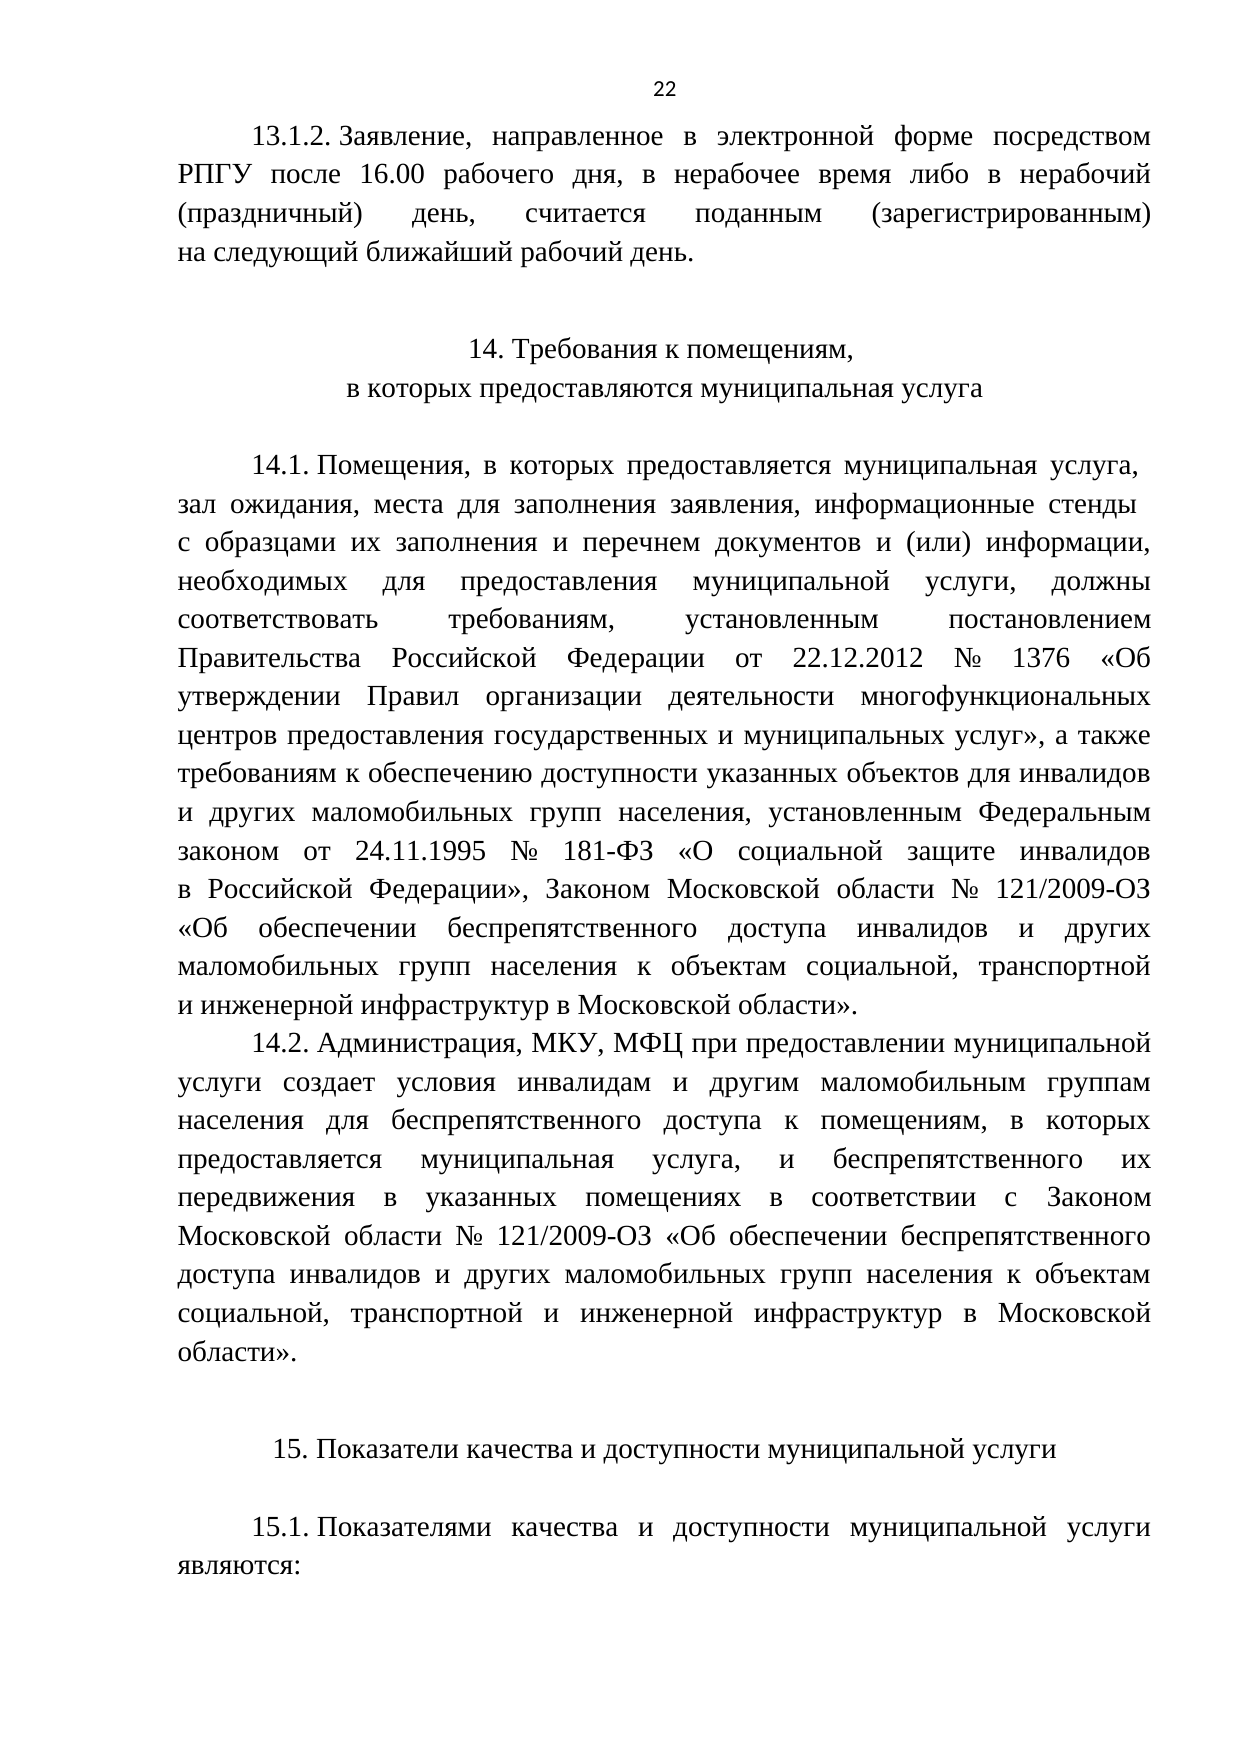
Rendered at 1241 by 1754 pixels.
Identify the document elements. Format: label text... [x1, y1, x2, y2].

subtitle 15. Показатели качества и доступности муниципальной услуги [177, 1432, 1152, 1465]
subtitle 14. Требования к помещениям, в которых предоставляются муниципальная услуга [177, 332, 1152, 404]
text 15.1. Показателями качества и доступности муниципальной услуги являются: [177, 1509, 1152, 1581]
text 14.1. Помещения, в которых предоставляется муниципальная услуга, зал ожидания, места для заполнения заявления, информационные стенды с образцами их заполнения и перечнем документов и (или) информации, необходимых для предоставления муниципальной услуги, должны соответствовать требованиям, установленным постановлением Правительства Российской Федерации от 22.12.2012 № 1376 «Об утверждении Правил организации деятельности многофункциональных центров предоставления государственных и муниципальных услуг», а также требованиям к обеспечению доступности указанных объектов для инвалидов и других маломобильных групп населения, установленным Федеральным законом от 24.11.1995 № 181-ФЗ «О социальной защите инвалидов в Российской Федерации», Законом Московской области № 121/2009-ОЗ «Об обеспечении беспрепятственного доступа инвалидов и других маломобильных групп населения к объектам социальной, транспортной и инженерной инфраструктур в Московской области». [177, 447, 1152, 1020]
text 14.2. Администрация, МКУ, МФЦ при предоставлении муниципальной услуги создает условия инвалидам и другим маломобильным группам населения для беспрепятственного доступа к помещениям, в которых предоставляется муниципальная услуга, и беспрепятственного их передвижения в указанных помещениях в соответствии с Законом Московской области № 121/2009-ОЗ «Об обеспечении беспрепятственного доступа инвалидов и других маломобильных групп населения к объектам социальной, транспортной и инженерной инфраструктур в Московской области». [177, 1025, 1152, 1367]
text 13.1.2. Заявление, направленное в электронной форме посредством РПГУ после 16.00 рабочего дня, в нерабочее время либо в нерабочий (праздничный) день, считается поданным (зарегистрированным) на следующий ближайший рабочий день. [177, 118, 1152, 267]
